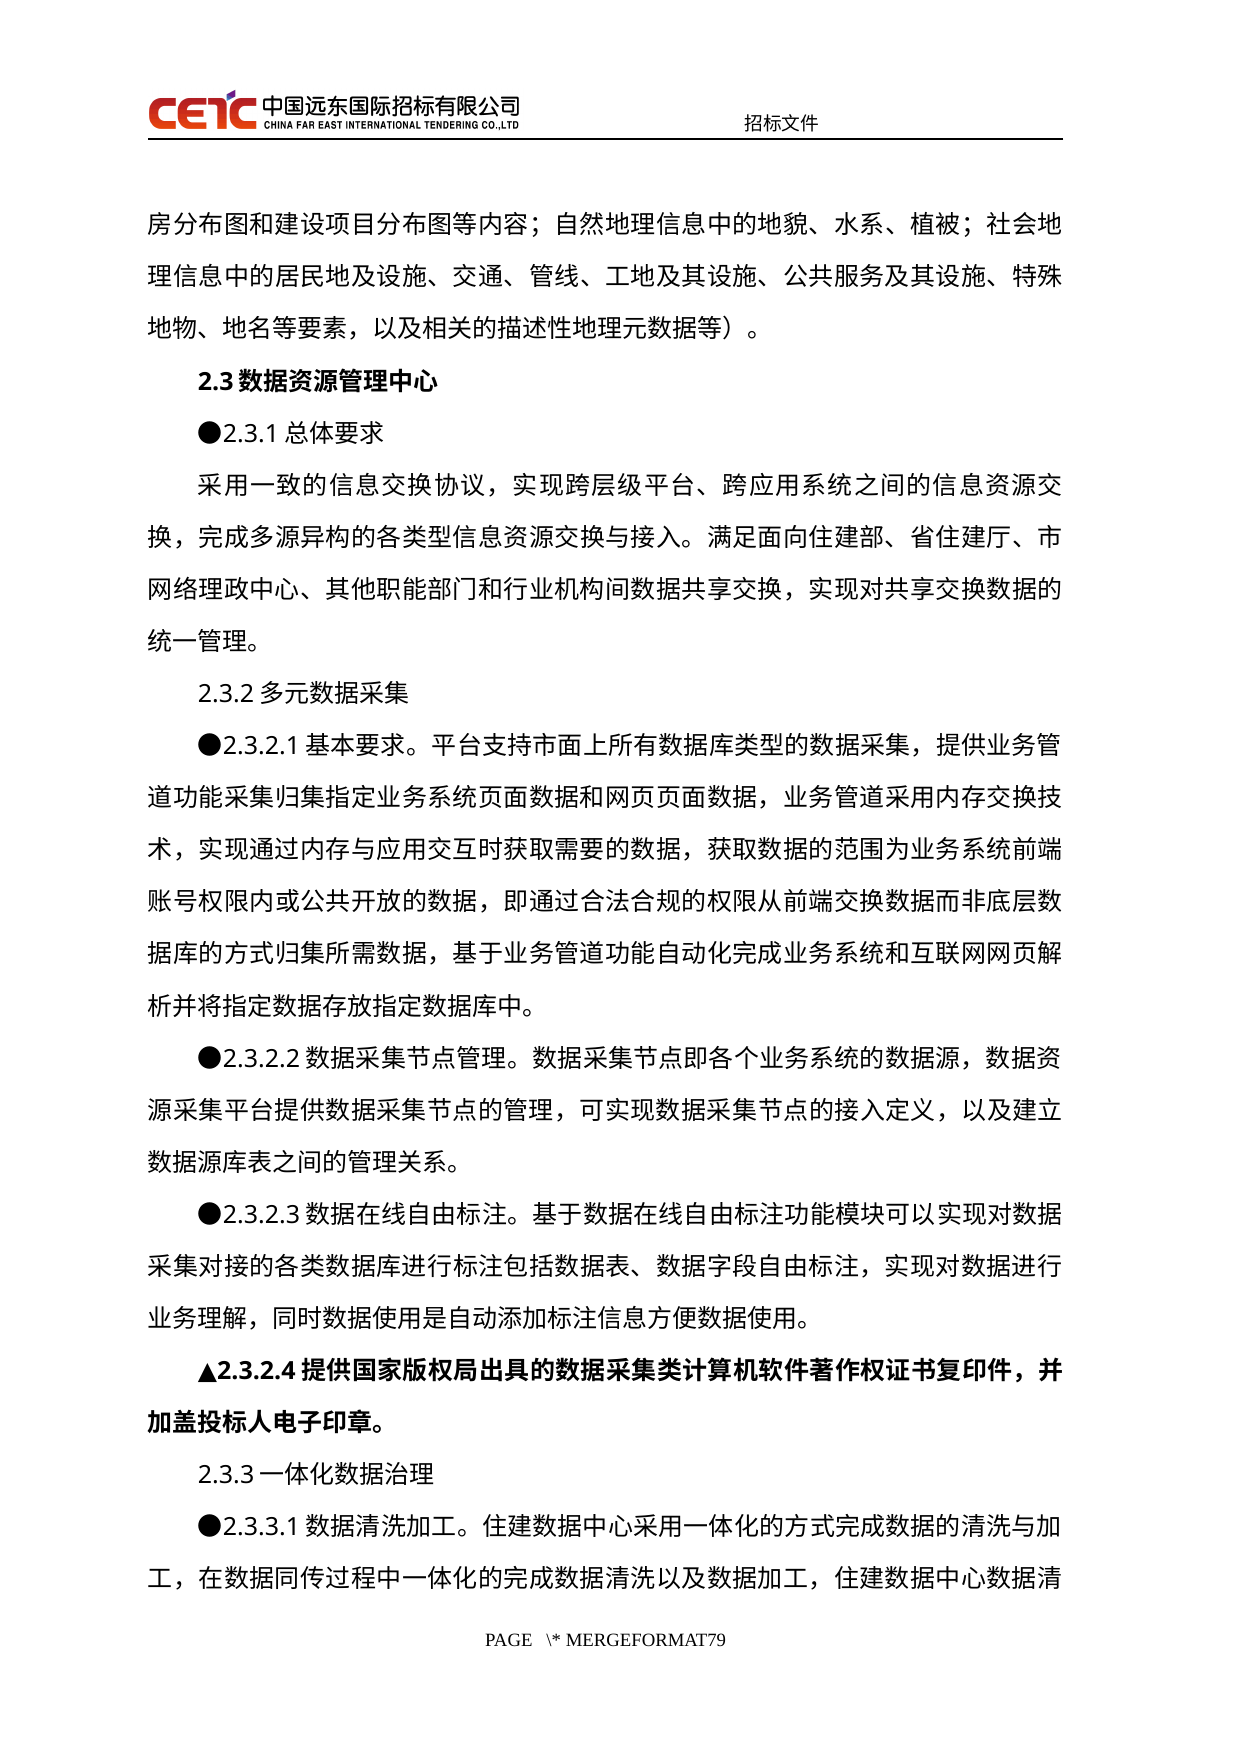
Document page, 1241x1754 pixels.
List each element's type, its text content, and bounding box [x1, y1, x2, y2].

text 2.3数据资源管理中心 [148, 348, 1063, 400]
text ▲2.3.2.4提供国家版权局出具的数据采集类计算机软件著作权证书复印件，并加盖投标人电子印章。 [148, 1338, 1063, 1442]
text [148, 1494, 1063, 1598]
text ●2.3.2.3数据在线自由标注。基于数据在线自由标注功能模块可以实现对数据采集对接的各类数据库进行标注包括数据表、数据字段自由标注，实现对数据进行业务理解，同时数据使用是自动添加标注信息方便数据使用。 [148, 1182, 1063, 1338]
picture [147, 88, 524, 131]
text 采用一致的信息交换协议，实现跨层级平台、跨应用系统之间的信息资源交换，完成多源异构的各类型信息资源交换与接入。满足面向住建部、省住建厅、市网络理政中心、其他职能部门和行业机构间数据共享交换，实现对共享交换数据的统一管理。 [148, 452, 1063, 661]
text 2.3.3一体化数据治理 [148, 1442, 1063, 1494]
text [148, 192, 1063, 348]
text ●2.3.2.2数据采集节点管理。数据采集节点即各个业务系统的数据源，数据资源采集平台提供数据采集节点的管理，可实现数据采集节点的接入定义，以及建立数据源库表之间的管理关系。 [148, 1025, 1063, 1182]
text 2.3.2多元数据采集 [148, 661, 1063, 713]
text ●2.3.1总体要求 [148, 400, 1063, 452]
text ●2.3.2.1基本要求。平台支持市面上所有数据库类型的数据采集，提供业务管道功能采集归集指定业务系统页面数据和网页页面数据，业务管道采用内存交换技术，实现通过内存与应用交互时获取需要的数据，获取数据的范围为业务系统前端账号权限内或公共开放的数据，即通过合法合规的权限从前端交换数据而非底层数据库的方式归集所需数据，基于业务管道功能自动化完成业务系统和互联网网页解析并将指定数据存放指定数据库中。 [148, 713, 1063, 1025]
